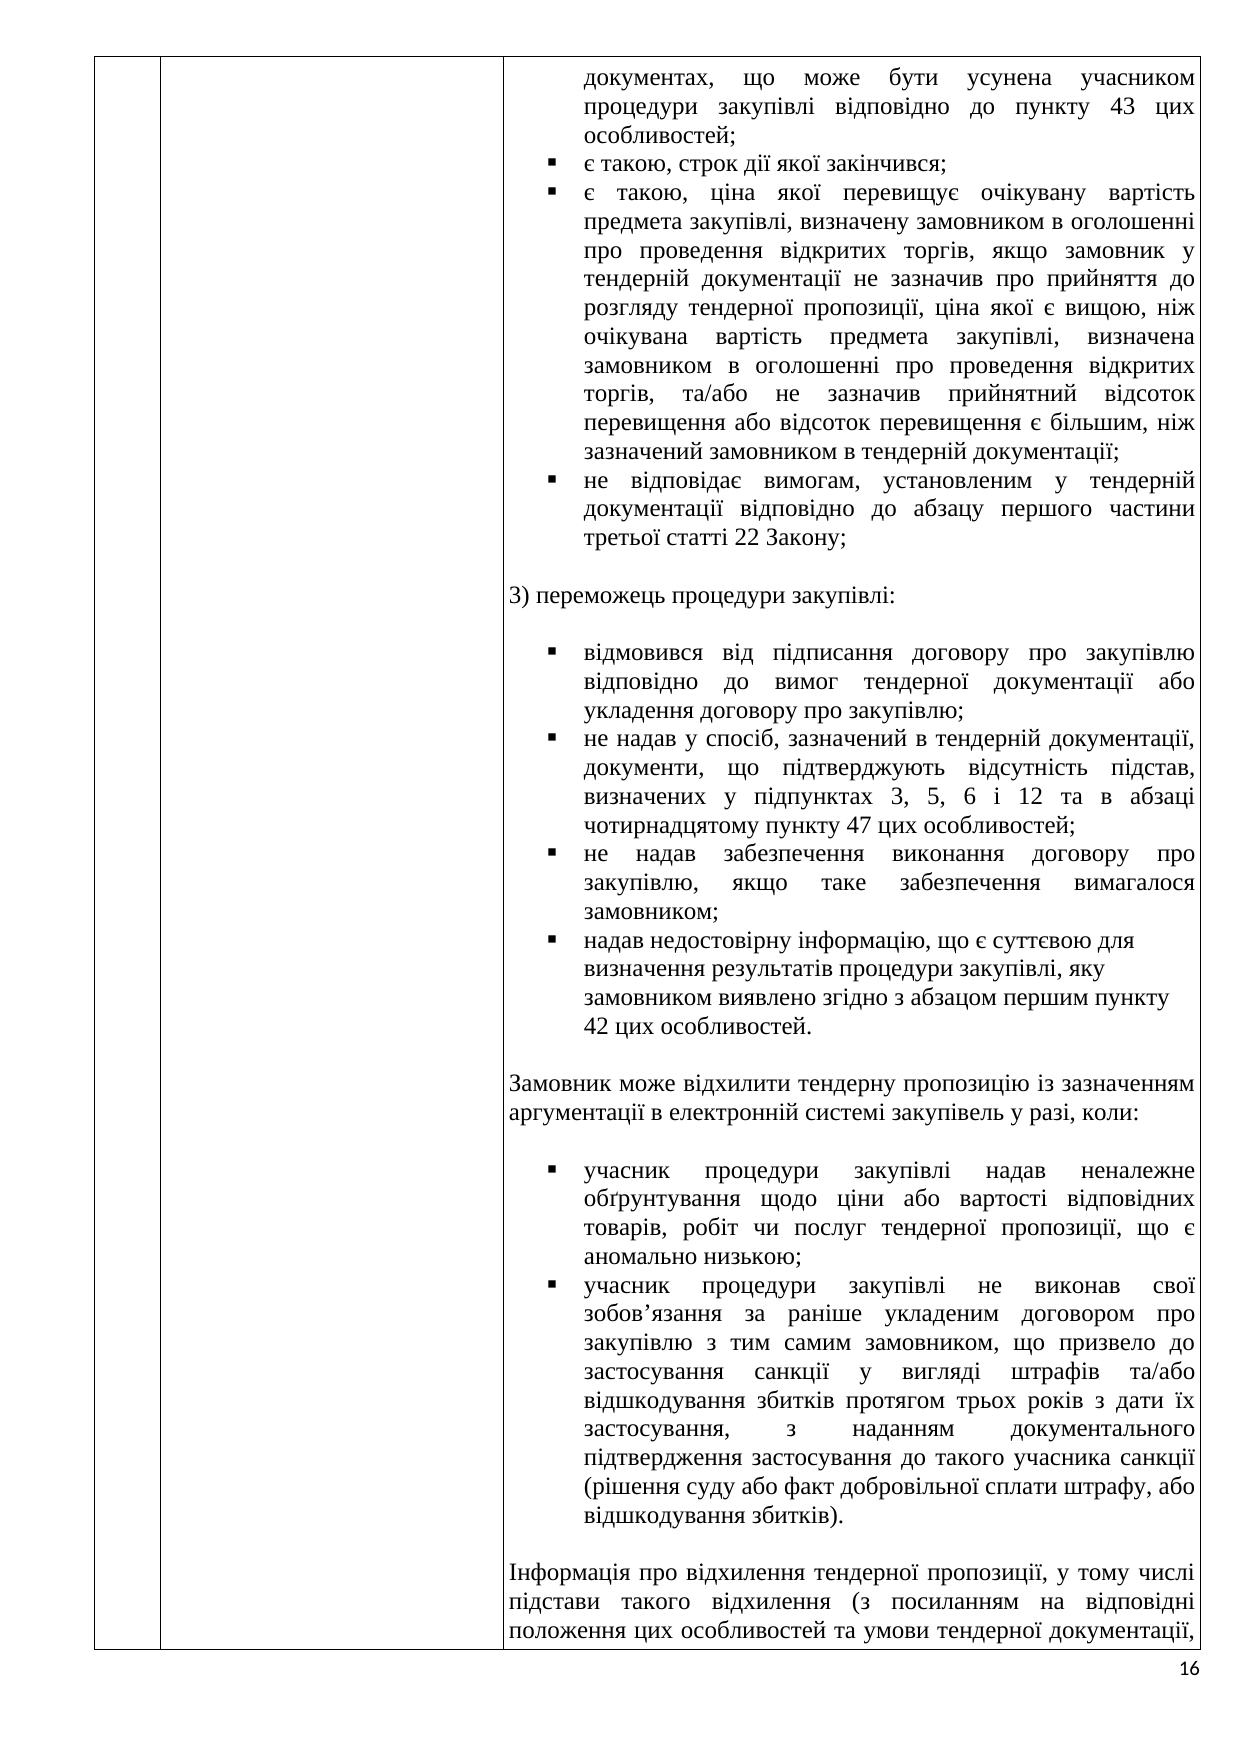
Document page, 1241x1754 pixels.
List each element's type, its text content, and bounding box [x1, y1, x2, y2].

table_cell 3 [95, 57, 160, 1648]
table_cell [161, 57, 503, 1648]
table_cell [504, 57, 1200, 1648]
